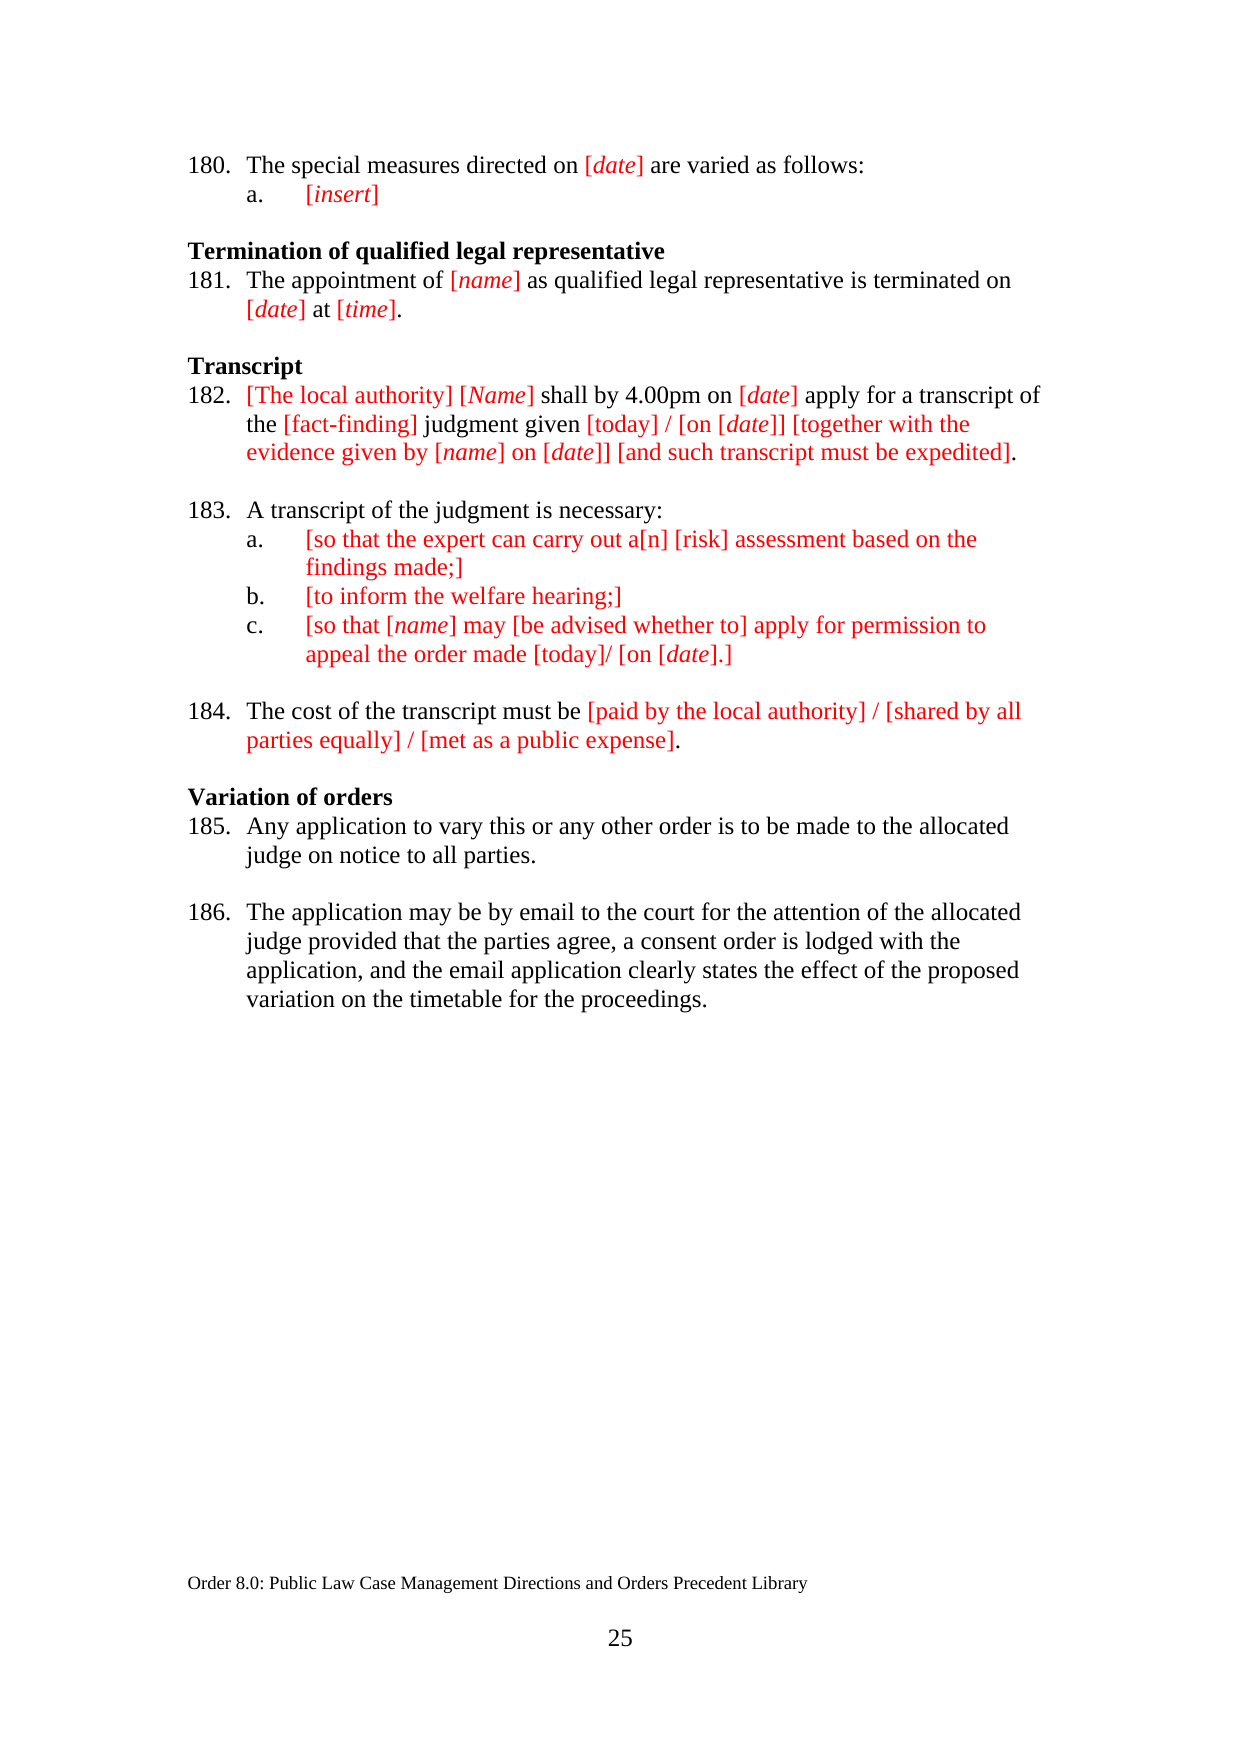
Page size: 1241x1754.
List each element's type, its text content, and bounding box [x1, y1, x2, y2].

list A transcript of the judgment is necessary: [187, 495, 1053, 524]
list [so that the expert can carry out a[n] [risk] assessment based on the findings made;] [246, 524, 1053, 581]
list [so that [name] may [be advised whether to] apply for permission to appeal the order made [today]/ [on [date].] [246, 610, 1053, 667]
list The application may be by email to the court for the attention of the allocated judge provided that the parties agree, a consent order is lodged with the application, and the email application clearly states the effect of the proposed variation on the timetable for the proceedings. [187, 897, 1053, 1012]
list The cost of the transcript must be [paid by the local authority] / [shared by all parties equally] / [met as a public expense]. [187, 696, 1053, 754]
subtitle Termination of qualified legal representative [187, 236, 1053, 265]
list The special measures directed on [date] are varied as follows: [187, 150, 1053, 179]
list The appointment of [name] as qualified legal representative is terminated on [date] at [time]. [187, 265, 1053, 322]
list [insert] [246, 179, 1053, 207]
list [to inform the welfare hearing;] [246, 581, 1053, 610]
subtitle Variation of orders [187, 782, 1053, 811]
list [The local authority] [Name] shall by 4.00pm on [date] apply for a transcript of the [fact-finding] judgment given [today] / [on [date]] [together with the evidence given by [name] on [date]] [and such transcript must be expedited]. [187, 380, 1053, 466]
list Any application to vary this or any other order is to be made to the allocated judge on notice to all parties. [187, 811, 1053, 869]
subtitle Transcript [187, 351, 1053, 380]
